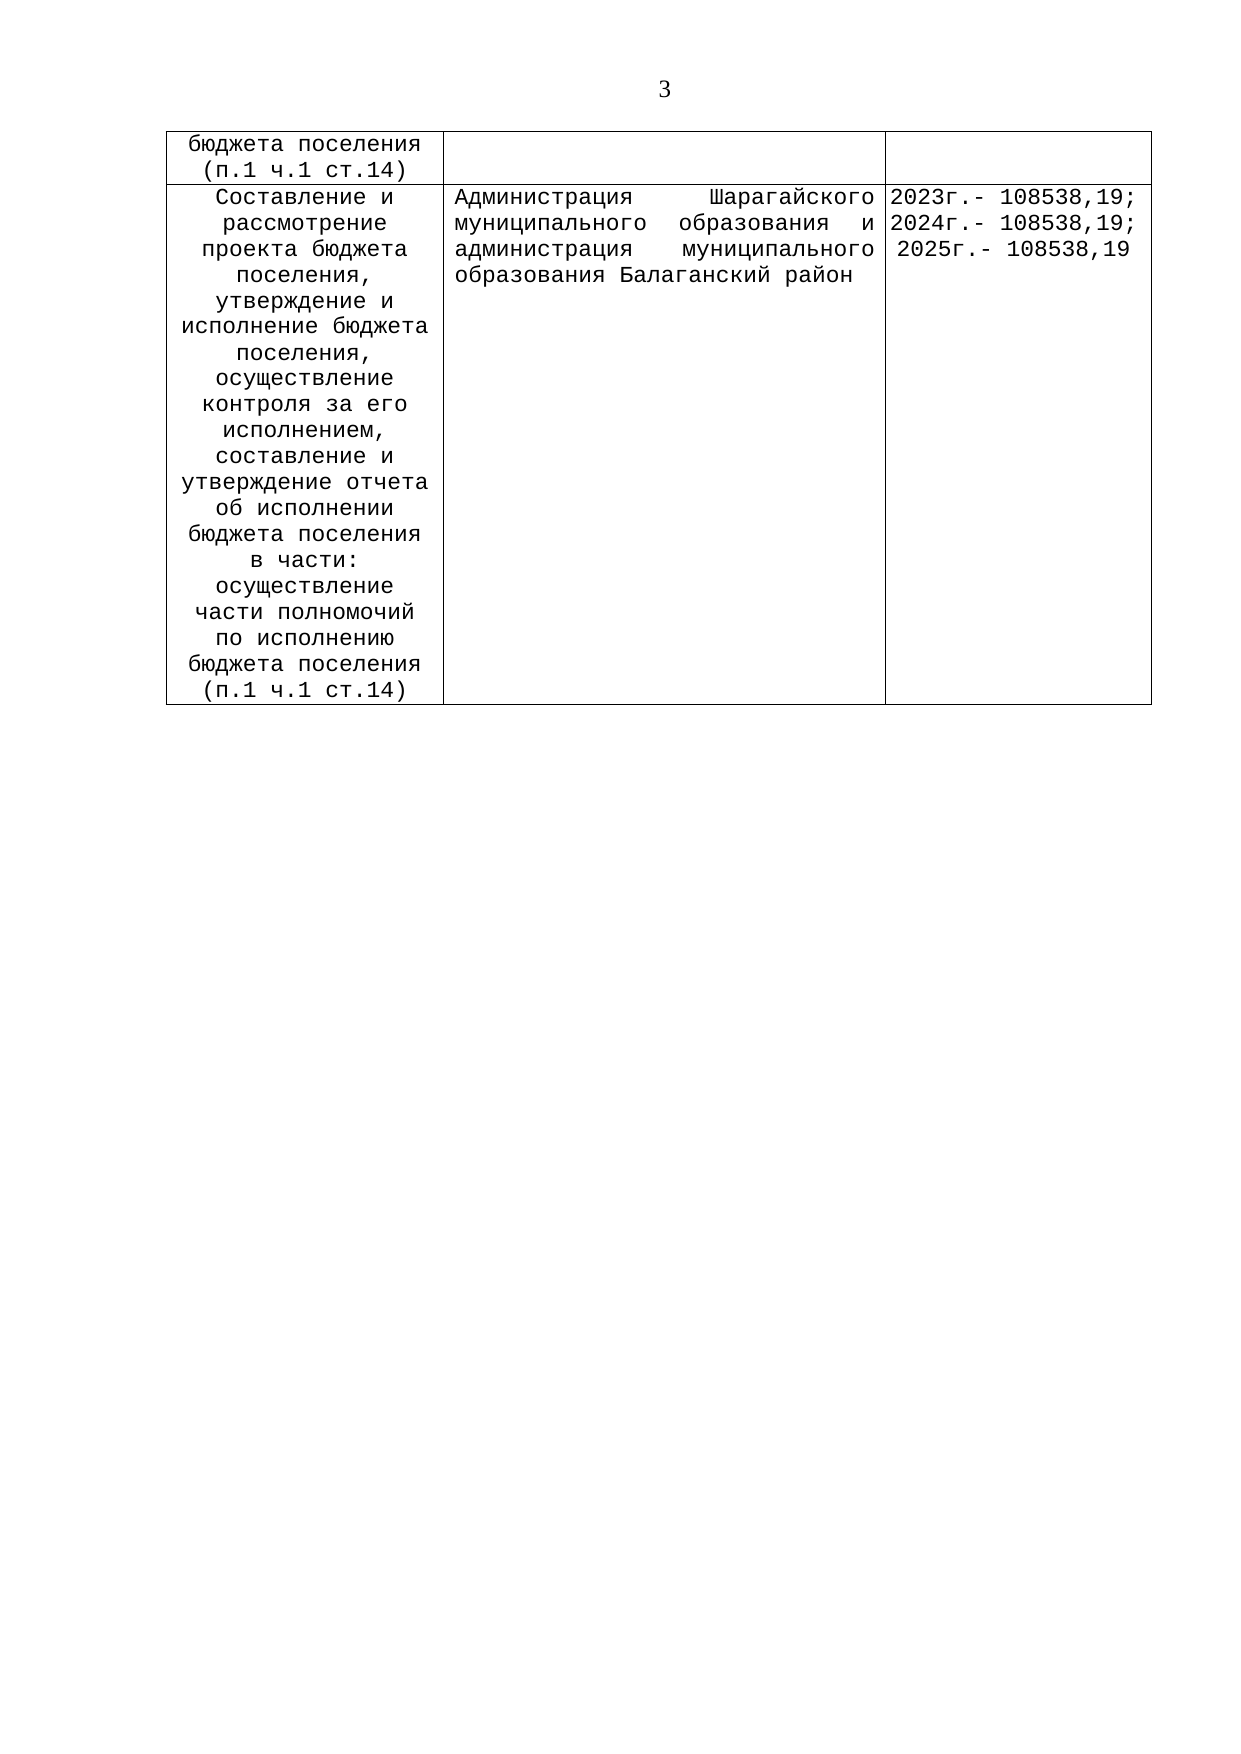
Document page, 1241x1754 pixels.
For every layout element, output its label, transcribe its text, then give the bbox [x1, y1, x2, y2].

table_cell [167, 132, 443, 184]
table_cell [444, 132, 885, 184]
table_cell Администрация Шарагайского муниципального образования и администрация муниципального образования Балаганский район [444, 185, 885, 704]
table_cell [886, 132, 1151, 184]
table_cell 2023г.- 108538,19; 2024г.- 108538,19; 2025г.- 108538,19 [886, 185, 1151, 704]
